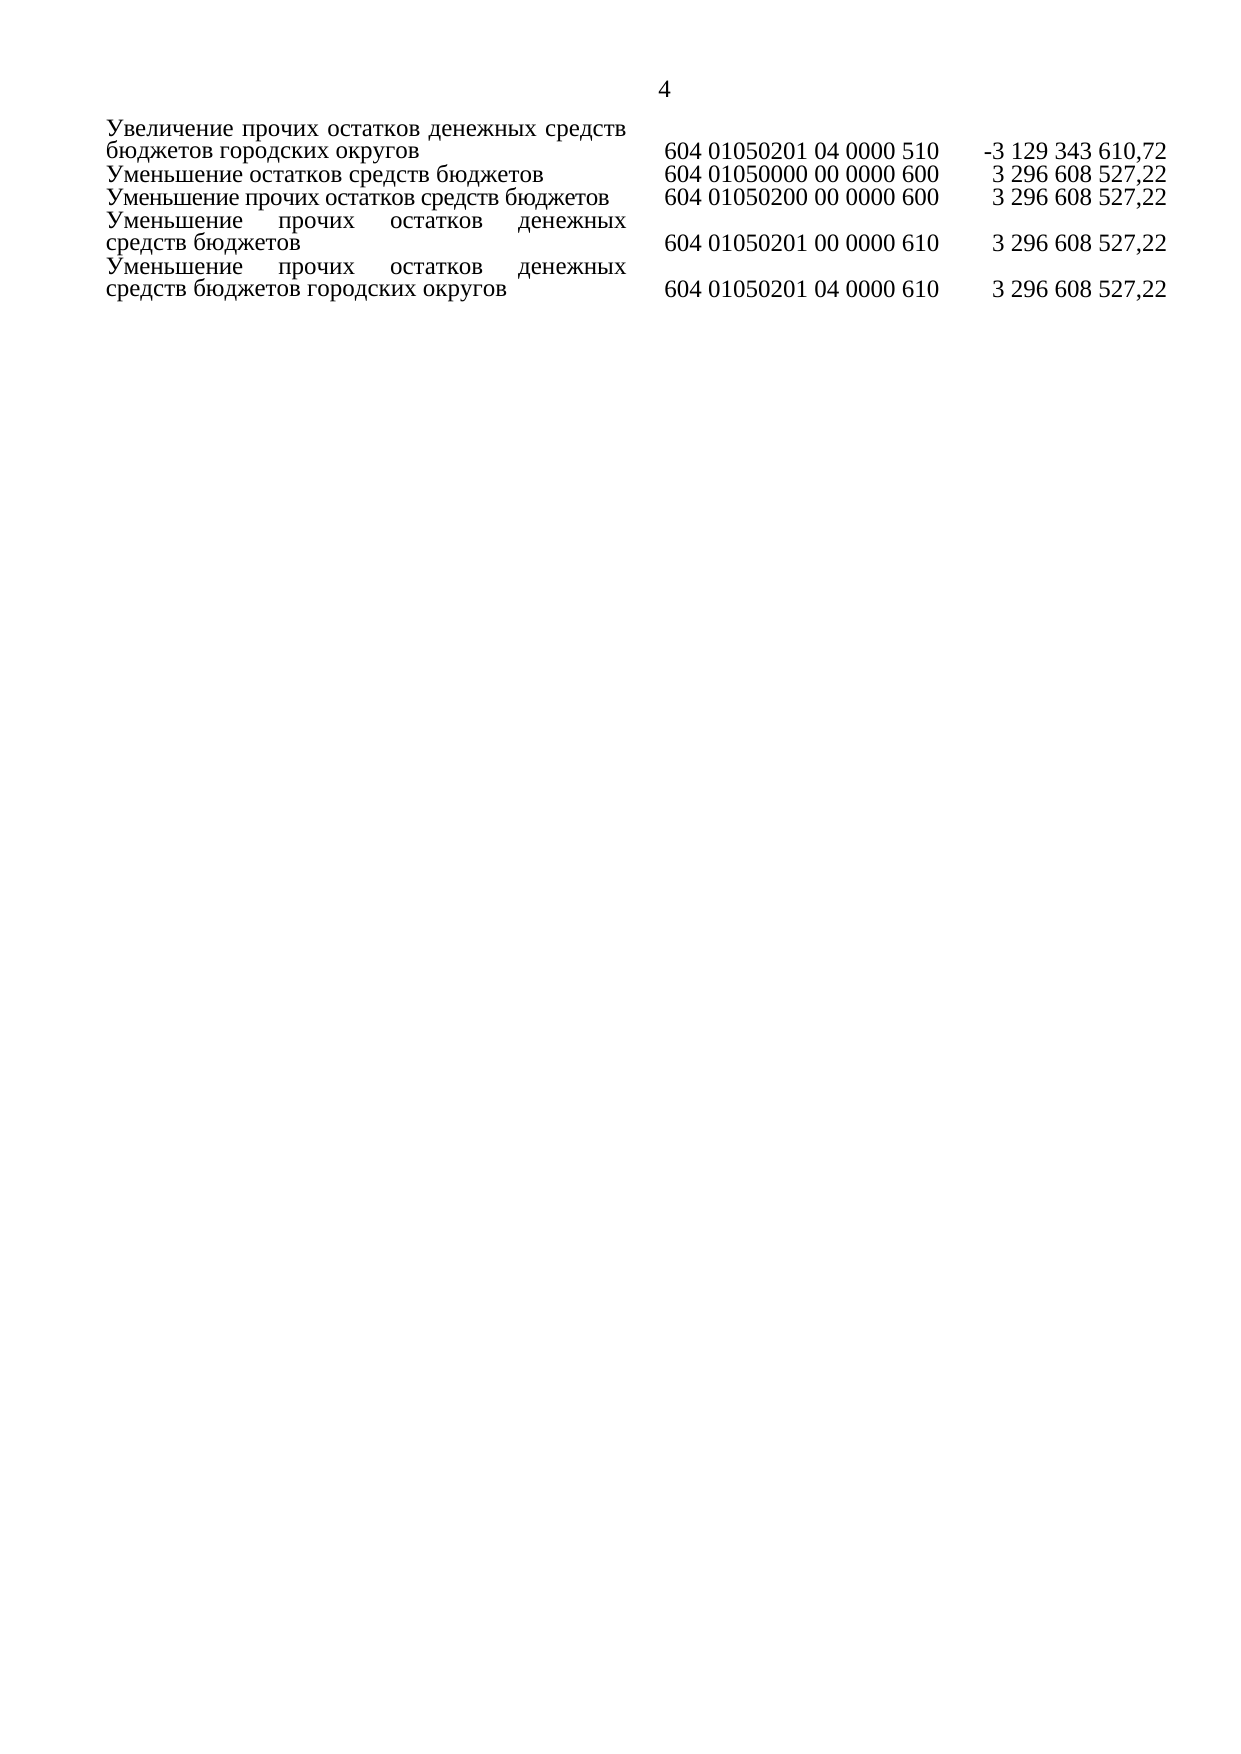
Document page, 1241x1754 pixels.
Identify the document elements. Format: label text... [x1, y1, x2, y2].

table_cell Уменьшение прочих остатков средств бюджетов [100, 187, 632, 210]
table_cell 604 01050201 04 0000 610 [632, 256, 971, 302]
table_cell Уменьшение прочих остатков денежных средств бюджетов городских округов [100, 256, 632, 302]
table_cell 3 296 608 527,22 [971, 187, 1178, 210]
table_cell 604 01050000 00 0000 600 [632, 164, 971, 187]
table_cell 604 01050201 00 0000 610 [632, 210, 971, 256]
table_cell 3 296 608 527,22 [971, 256, 1178, 302]
table_cell -3 129 343 610,72 [971, 118, 1178, 164]
table_cell 604 01050200 00 0000 600 [632, 187, 971, 210]
table_cell Уменьшение прочих остатков денежных средств бюджетов [100, 210, 632, 256]
table_cell 3 296 608 527,22 [971, 164, 1178, 187]
table_cell Увеличение прочих остатков денежных средств бюджетов городских округов [100, 118, 632, 164]
table_cell 604 01050201 04 0000 510 [632, 118, 971, 164]
table_cell 3 296 608 527,22 [971, 210, 1178, 256]
table_cell Уменьшение остатков средств бюджетов [100, 164, 632, 187]
